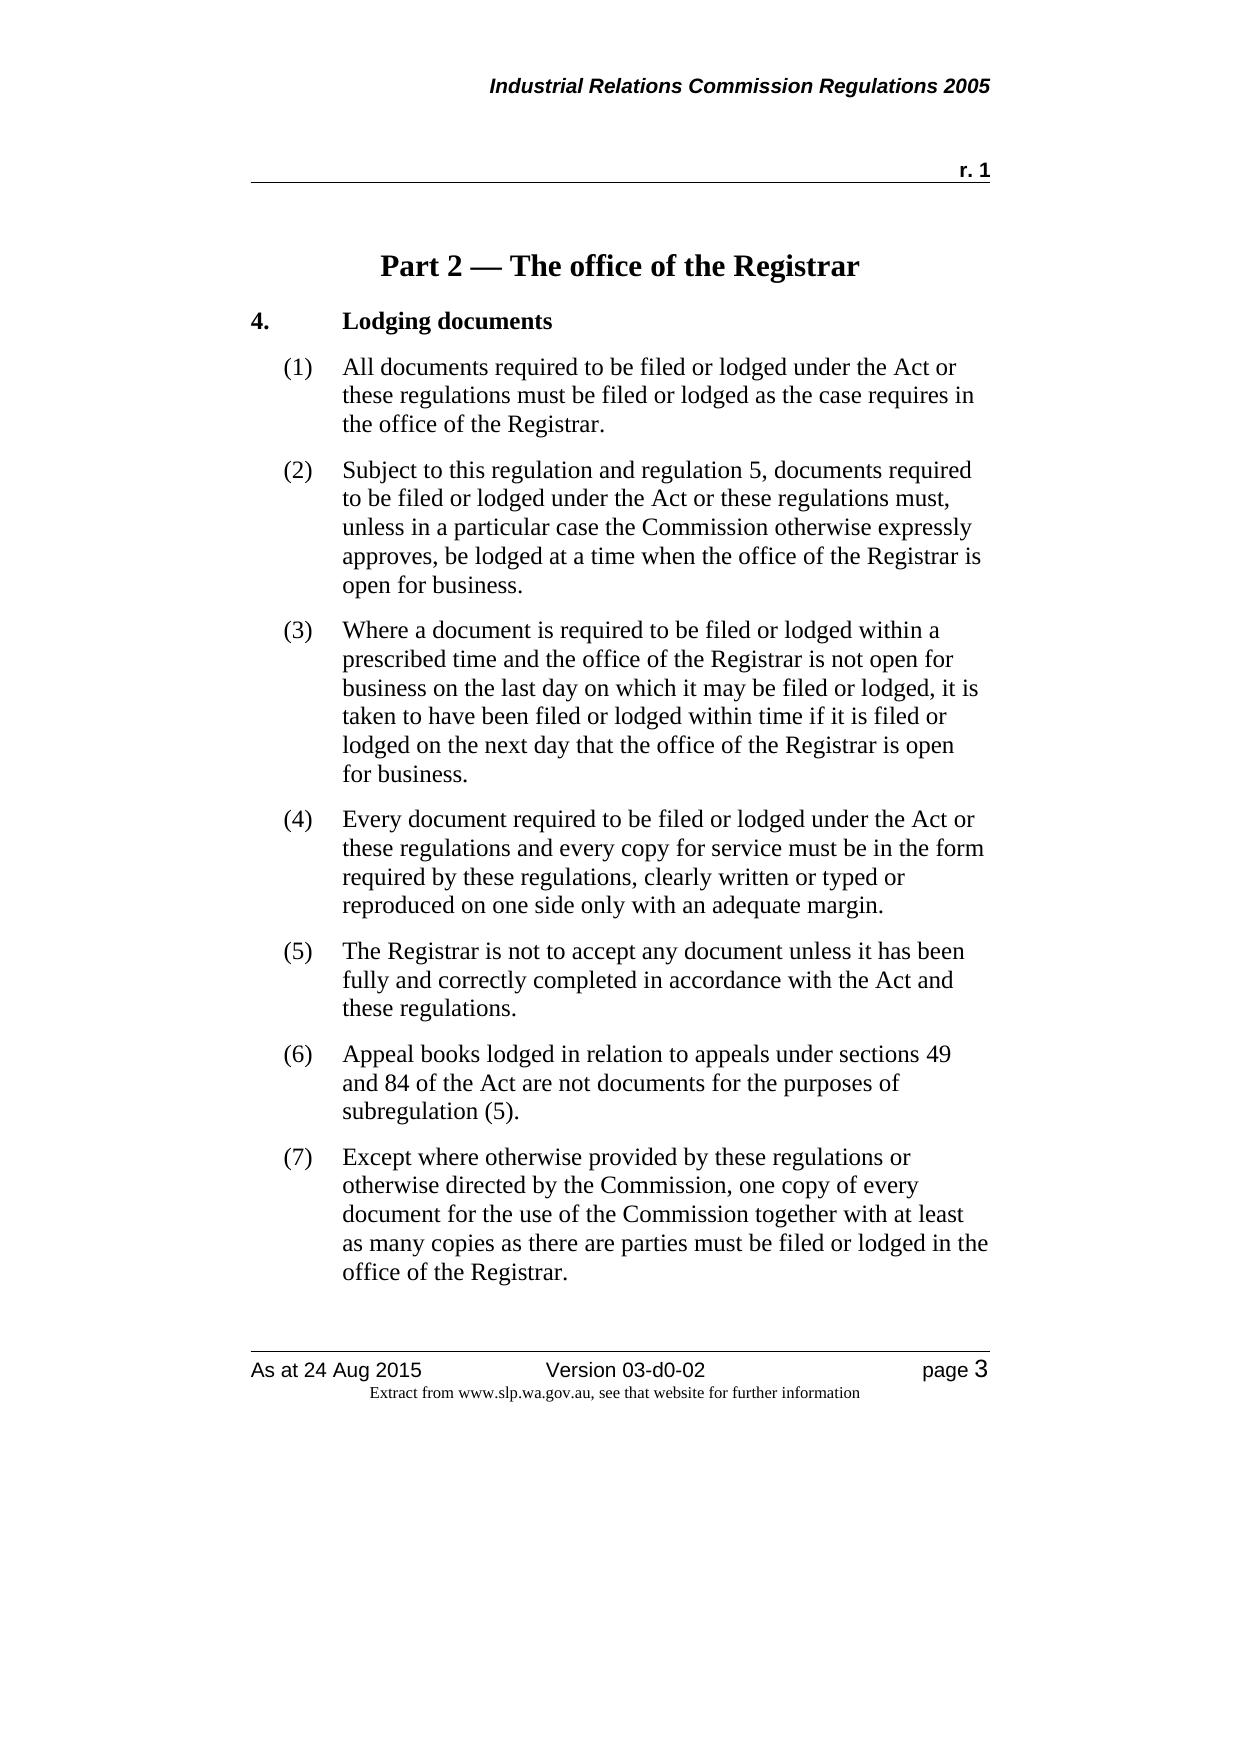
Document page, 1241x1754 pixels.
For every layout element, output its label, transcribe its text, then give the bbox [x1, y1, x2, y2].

text (7) Except where otherwise provided by these regulations or otherwise directed by the Commission, one copy of every document for the use of the Commission together with at least as many copies as there are parties must be filed or lodged in the office of the Registrar. [251, 1142, 990, 1286]
subtitle 4. Lodging documents [251, 306, 990, 335]
subtitle Part 2 — The office of the Registrar [251, 247, 990, 283]
text (1) All documents required to be filed or lodged under the Act or these regulations must be filed or lodged as the case requires in the office of the Registrar. [251, 352, 990, 438]
text (5) The Registrar is not to accept any document unless it has been fully and correctly completed in accordance with the Act and these regulations. [251, 936, 990, 1022]
text (6) Appeal books lodged in relation to appeals under sections 49 and 84 of the Act are not documents for the purposes of subregulation (5). [251, 1039, 990, 1125]
text (3) Where a document is required to be filed or lodged within a prescribed time and the office of the Registrar is not open for business on the last day on which it may be filed or lodged, it is taken to have been filed or lodged within time if it is filed or lodged on the next day that the office of the Registrar is open for business. [251, 615, 990, 788]
text (4) Every document required to be filed or lodged under the Act or these regulations and every copy for service must be in the form required by these regulations, clearly written or typed or reproduced on one side only with an adequate margin. [251, 804, 990, 919]
text (2) Subject to this regulation and regulation 5, documents required to be filed or lodged under the Act or these regulations must, unless in a particular case the Commission otherwise expressly approves, be lodged at a time when the office of the Registrar is open for business. [251, 455, 990, 598]
